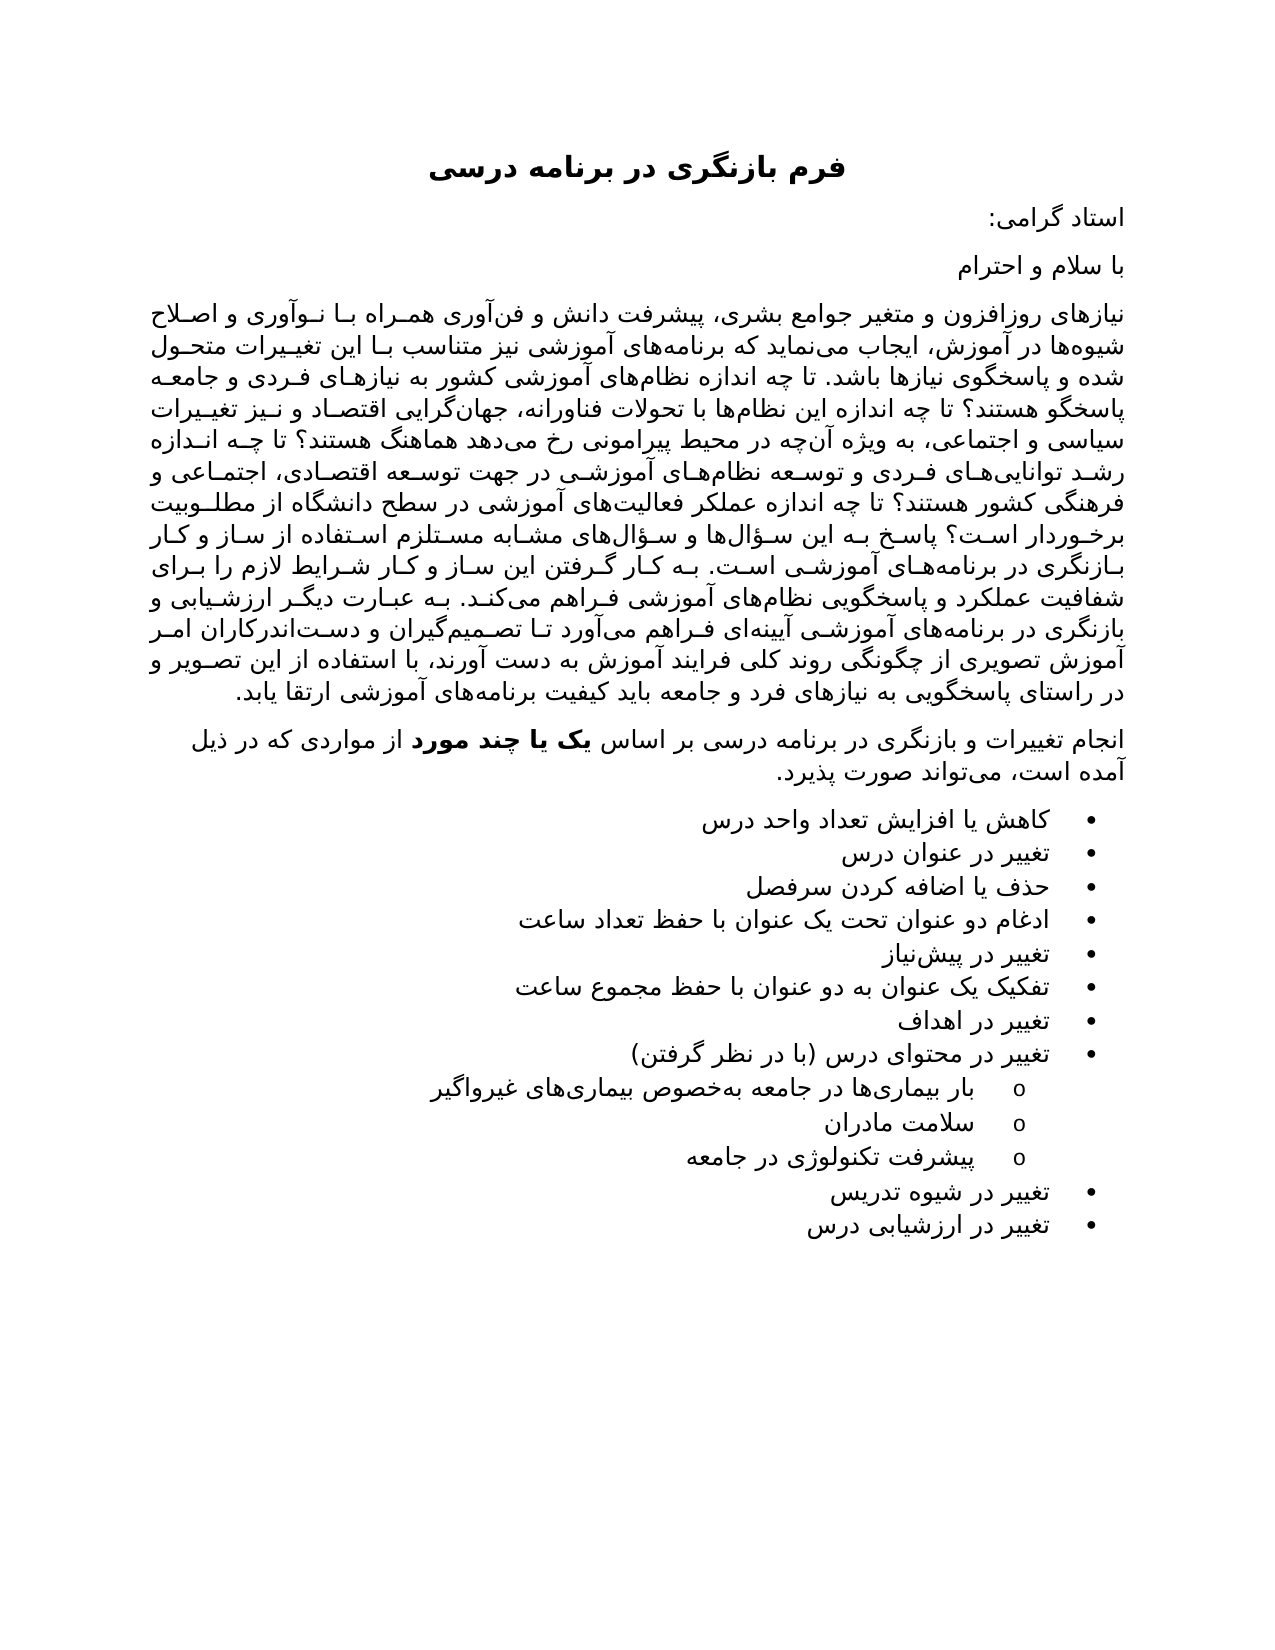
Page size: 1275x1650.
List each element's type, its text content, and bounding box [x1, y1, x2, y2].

list تغییر در ارزشیابی درس [150, 1210, 1087, 1239]
list تغییر در شیوه تدریس [150, 1177, 1087, 1206]
list سلامت مادران [150, 1108, 1012, 1138]
list تغییر در محتوای درس (با در نظر گرفتن) [150, 1039, 1087, 1069]
list کاهش یا افزایش تعداد واحد درس [150, 805, 1087, 834]
list بار بیماری‌ها در جامعه به‌خصوص بیماری‌های غیرواگیر [150, 1073, 1012, 1103]
list ادغام دو عنوان تحت یک عنوان با حفظ تعداد ساعت [150, 905, 1087, 934]
list تفکیک یک عنوان به دو عنوان با حفظ مجموع ساعت [150, 972, 1087, 1002]
text انجام تغییرات و بازنگری در برنامه درسی بر اساس یک یا چند مورد از مواردی که در ذیل آمده است، می‌تواند صورت پذیرد. [150, 725, 1125, 786]
text فرم بازنگری در برنامه درسی [150, 150, 1125, 184]
list تغییر در عنوان درس [150, 838, 1087, 867]
list حذف یا اضافه کردن سرفصل [150, 872, 1087, 901]
list تغییر در اهداف [150, 1006, 1087, 1035]
text استاد گرامی: [150, 203, 1125, 232]
text با سلام و احترام [150, 251, 1125, 281]
text نیازهای روزافزون و متغیر جوامع بشری، پیشرفت دانش و فن‌آوری همراه با نوآوری و اصلاح شیوه‌ها در آموزش، ایجاب می‌نماید که برنامه‌های آموزشی نیز متناسب با این تغییرات متحول شده و پاسخگوی نیازها باشد. تا چه اندازه نظام‌های آموزشی کشور به نیازهای فردی و جامعه پاسخگو هستند؟ تا چه اندازه این نظام‌ها با تحولات فناورانه، جهان‌گرایی اقتصاد و نیز تغییرات سیاسی و اجتماعی، به ویژه آن‌چه در محیط پیرامونی رخ می‌دهد هماهنگ هستند؟ تا چه اندازه رشد توانایی‌های فردی و توسعه نظام‌های آموزشی در جهت توسعه اقتصادی، اجتماعی و فرهنگی کشور هستند؟ تا چه اندازه عملکر فعالیت‌های آموزشی در سطح دانشگاه از مطلوبیت برخوردار است؟ پاسخ به این سؤال‌ها و سؤال‌های مشابه مستلزم استفاده از ساز و کار بازنگری در برنامه‌های آموزشی است. به کار گرفتن این ساز و کار شرایط لازم را برای شفافیت عملکرد و پاسخگویی نظام‌های آموزشی فراهم می‌کند. به عبارت دیگر ارزشیابی و بازنگری در برنامه‌های آموزشی آیینه‌ای فراهم می‌آورد تا تصمیم‌گیران و دست‌اندرکاران امر آموزش تصویری از چگونگی روند کلی فرایند آموزش به دست آورند، با استفاده از این تصویر و در راستای پاسخگویی به نیازهای فرد و جامعه باید کیفیت برنامه‌های آموزشی ارتقا یابد. [150, 299, 1125, 706]
list تغییر در پیش‌نیاز [150, 939, 1087, 968]
list پیشرفت تکنولوژی در جامعه [150, 1142, 1012, 1172]
